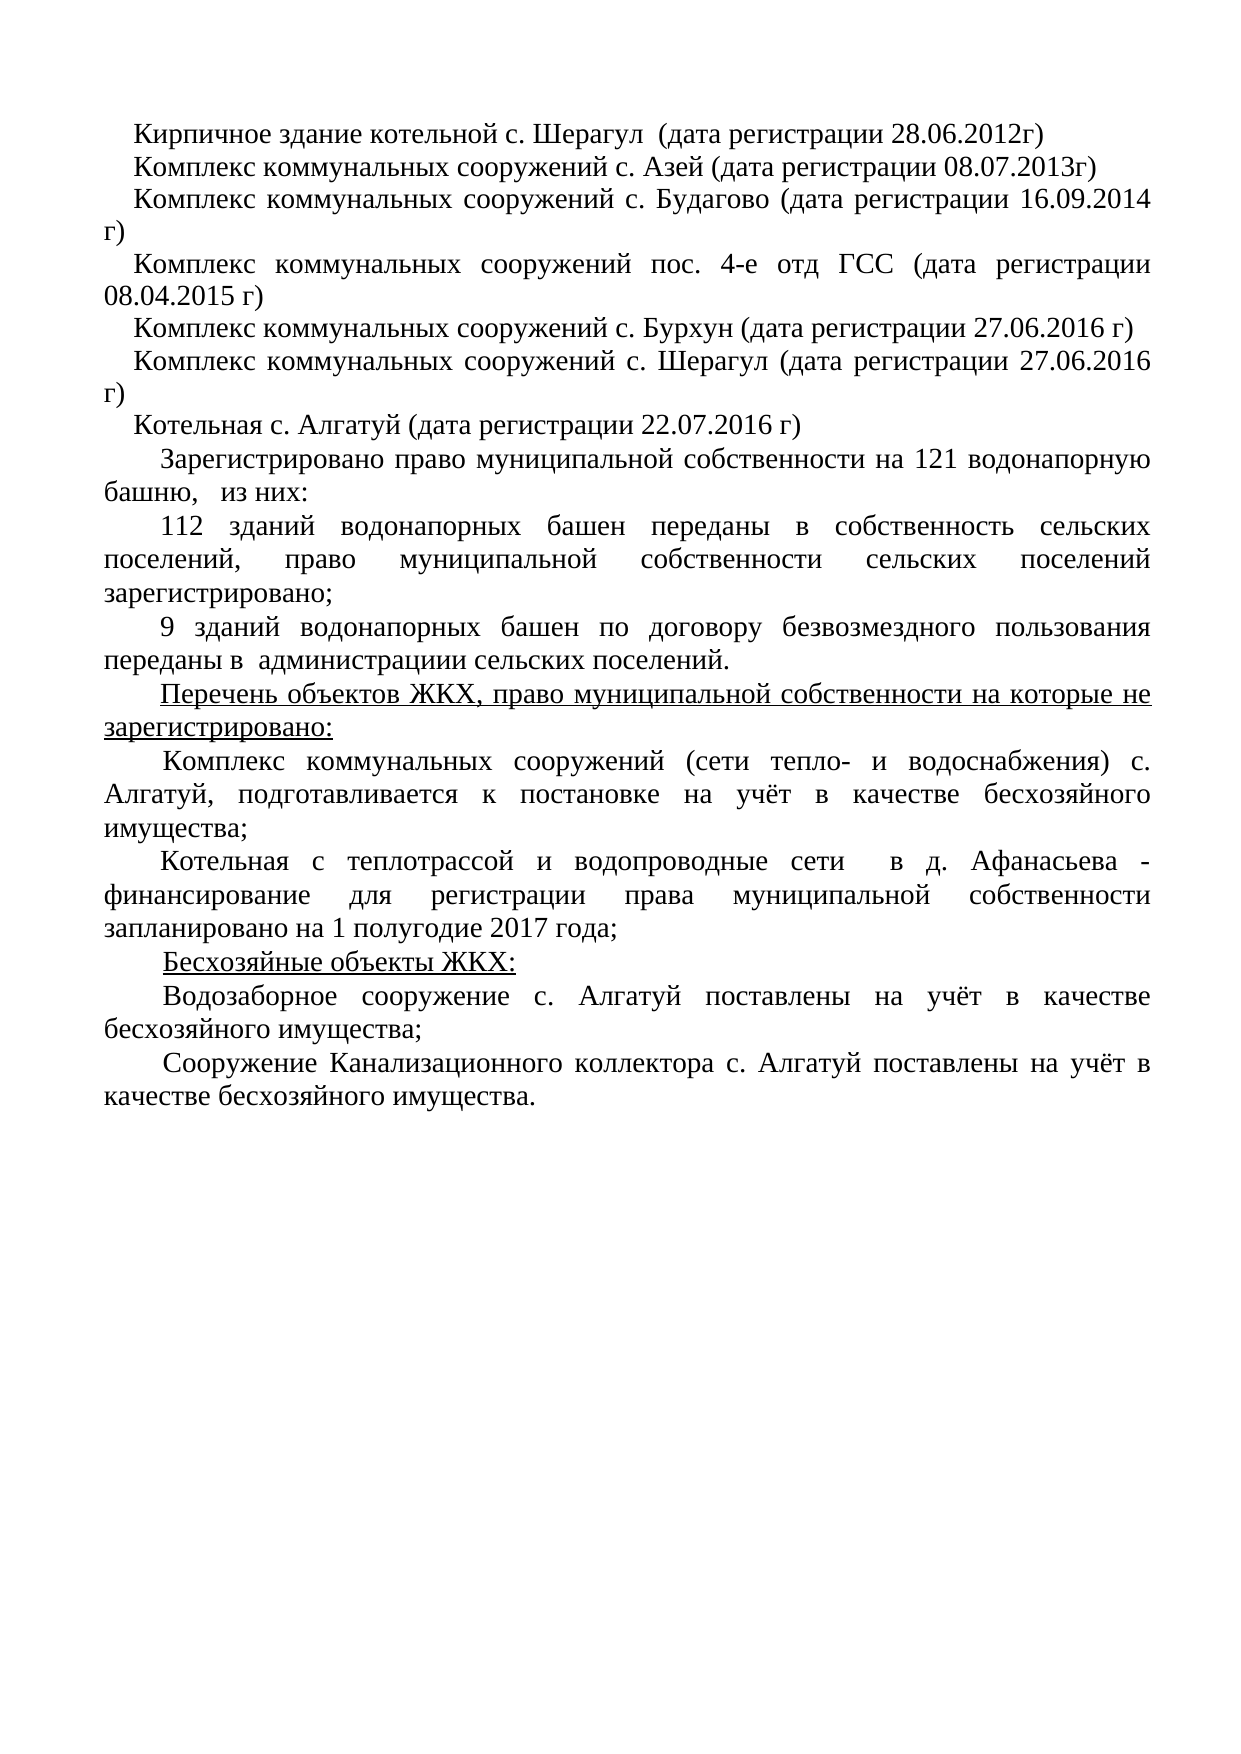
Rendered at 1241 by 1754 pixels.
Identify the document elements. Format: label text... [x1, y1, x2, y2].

text Котельная с теплотрассой и водопроводные сети в д. Афанасьева - финансирование для регистрации права муниципальной собственности запланировано на 1 полугодие 2017 года; [103, 843, 1152, 944]
text Котельная с. Алгатуй (дата регистрации 22.07.2016 г) [103, 409, 1152, 441]
text Комплекс коммунальных сооружений с. Шерагул (дата регистрации 27.06.2016 г) [103, 344, 1152, 409]
text Комплекс коммунальных сооружений с. Будагово (дата регистрации 16.09.2014 г) [103, 183, 1152, 247]
text Зарегистрировано право муниципальной собственности на 121 водонапорную башню, из них: [103, 441, 1152, 508]
text Комплекс коммунальных сооружений (сети тепло- и водоснабжения) с. Алгатуй, подготавливается к постановке на учёт в качестве бесхозяйного имущества; [103, 743, 1152, 843]
text Бесхозяйные объекты ЖКХ: [103, 944, 1152, 978]
text 112 зданий водонапорных башен переданы в собственность сельских поселений, право муниципальной собственности сельских поселений зарегистрировано; [103, 508, 1152, 609]
text Комплекс коммунальных сооружений пос. 4-е отд ГСС (дата регистрации 08.04.2015 г) [103, 247, 1152, 312]
text Водозаборное сооружение с. Алгатуй поставлены на учёт в качестве бесхозяйного имущества; [103, 978, 1152, 1045]
text Сооружение Канализационного коллектора с. Алгатуй поставлены на учёт в качестве бесхозяйного имущества. [103, 1045, 1152, 1112]
text Комплекс коммунальных сооружений с. Бурхун (дата регистрации 27.06.2016 г) [103, 312, 1152, 344]
text Комплекс коммунальных сооружений с. Азей (дата регистрации 08.07.2013г) [103, 150, 1152, 183]
text Кирпичное здание котельной с. Шерагул (дата регистрации 28.06.2012г) [103, 118, 1152, 150]
text Перечень объектов ЖКХ, право муниципальной собственности на которые не зарегистрировано: [103, 676, 1152, 743]
text 9 зданий водонапорных башен по договору безвозмездного пользования переданы в администрациии сельских поселений. [103, 609, 1152, 676]
